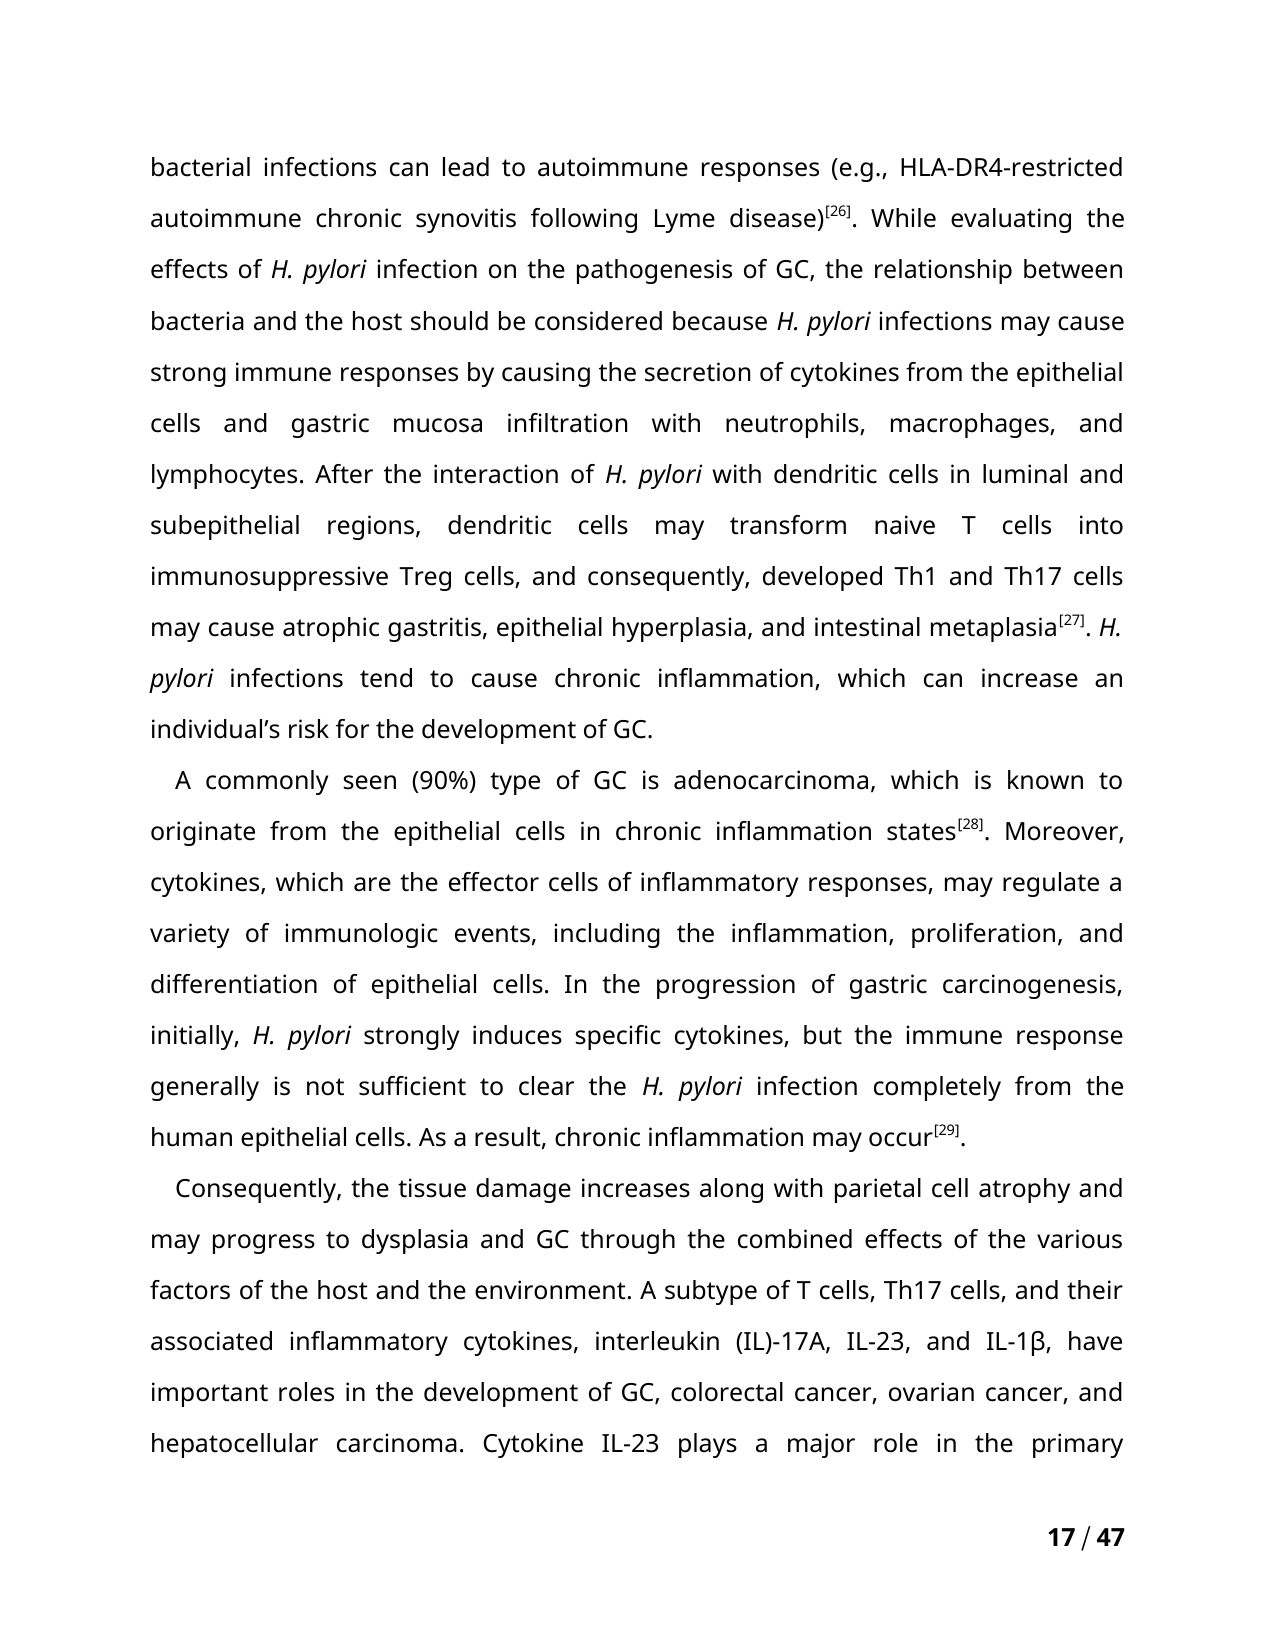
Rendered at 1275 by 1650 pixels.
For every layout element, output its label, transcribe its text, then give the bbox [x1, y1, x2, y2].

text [150, 1171, 1125, 1460]
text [150, 150, 1125, 746]
text A commonly seen (90%) type of GC is adenocarcinoma, which is known to originate from the epithelial cells in chronic inflammation states[28]. Moreover, cytokines, which are the effector cells of inflammatory responses, may regulate a variety of immunologic events, including the inflammation, proliferation, and differentiation of epithelial cells. In the progression of gastric carcinogenesis, initially, H. pylori strongly induces specific cytokines, but the immune response generally is not sufficient to clear the H. pylori infection completely from the human epithelial cells. As a result, chronic inflammation may occur[29]. [150, 762, 1125, 1154]
